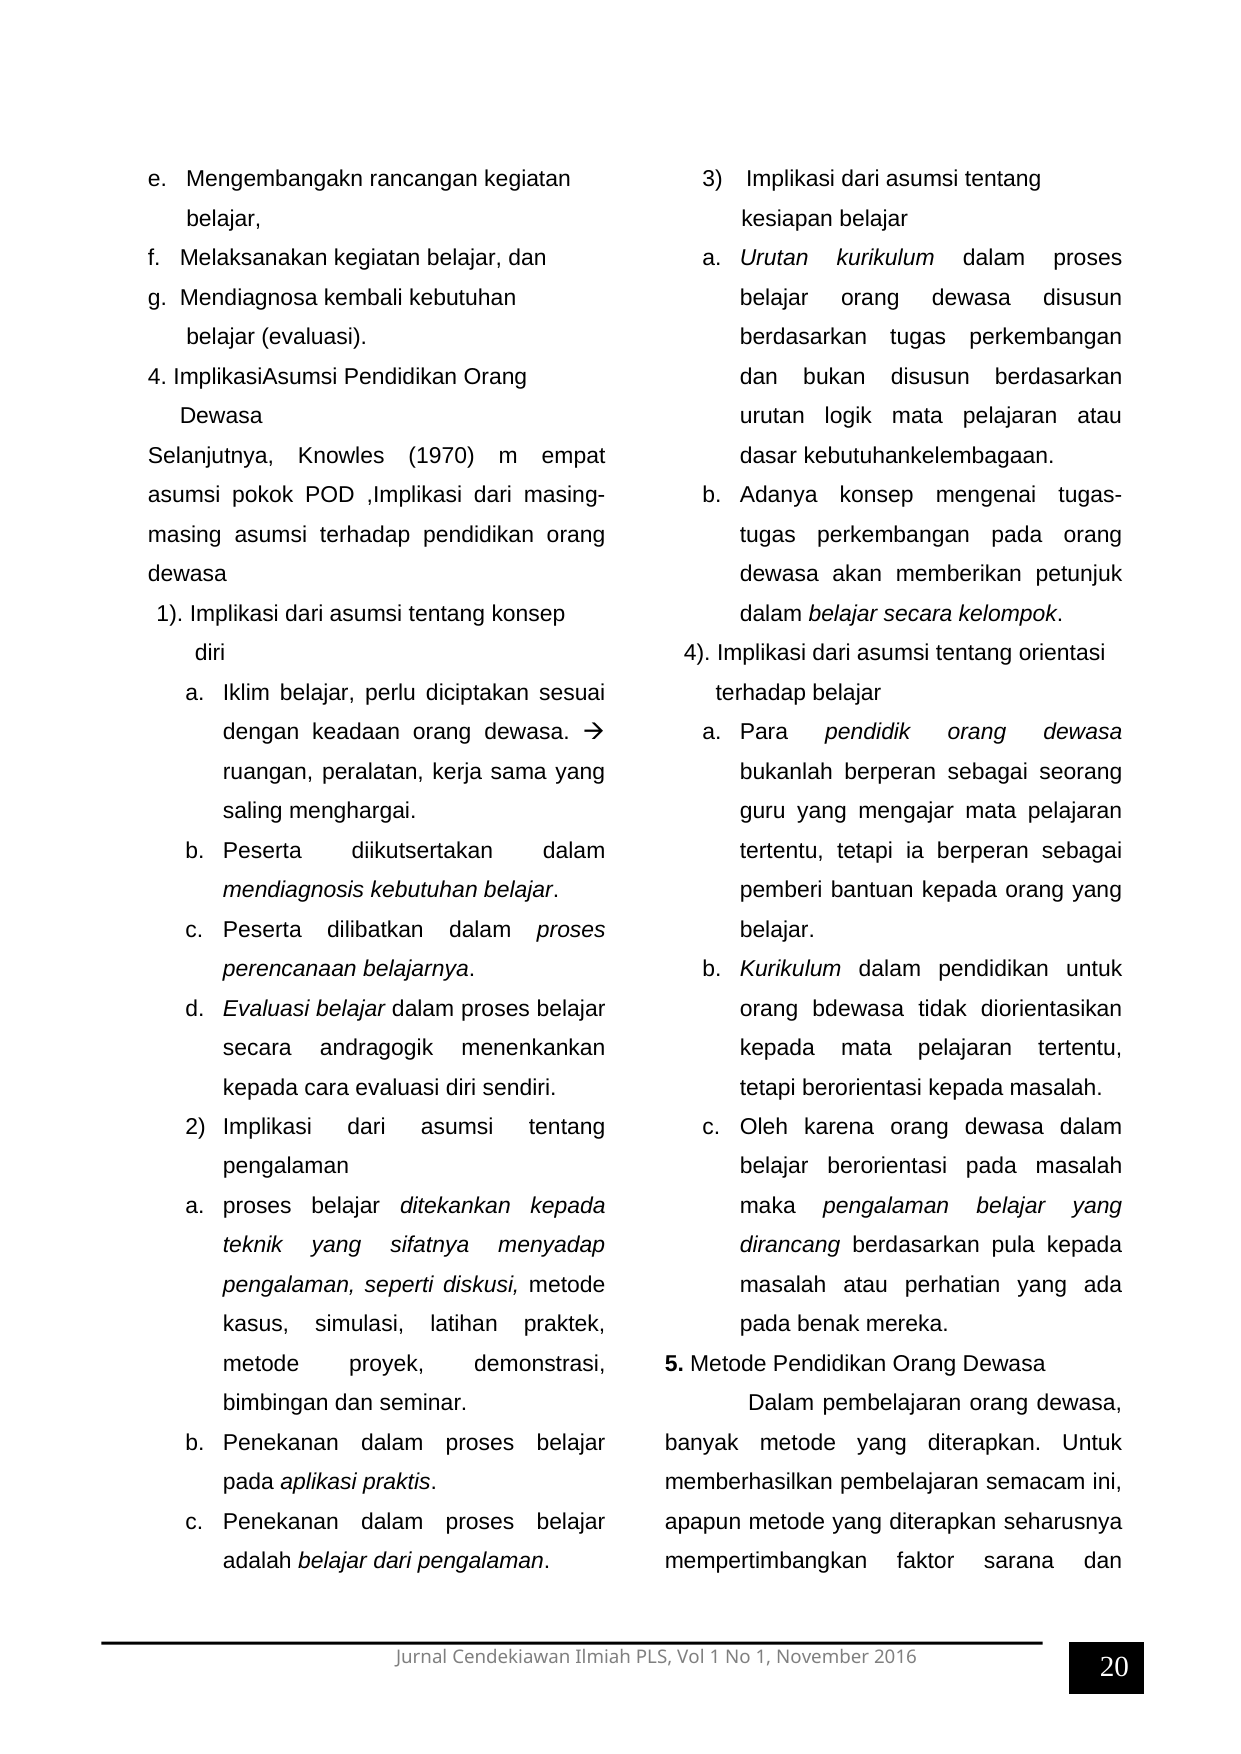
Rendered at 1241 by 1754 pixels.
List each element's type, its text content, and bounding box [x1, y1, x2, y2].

list Penekanan dalam proses belajar pada aplikasi praktis. [185, 1429, 605, 1494]
list Oleh karena orang dewasa dalam belajar berorientasi pada masalah maka pengalaman belajar yang dirancang berdasarkan pula kepada masalah atau perhatian yang ada pada benak mereka. [702, 1113, 1122, 1337]
text 1). Implikasi dari asumsi tentang konsep [118, 600, 605, 626]
list Adanya konsep mengenai tugas-tugas perkembangan pada orang dewasa akan memberikan petunjuk dalam belajar secara kelompok. [702, 481, 1122, 626]
text Dewasa [148, 402, 605, 429]
text e. Mengembangakn rancangan kegiatan [148, 165, 605, 192]
text 4). Implikasi dari asumsi tentang orientasi [664, 639, 1122, 666]
text f. Melaksanakan kegiatan belajar, dan [148, 244, 605, 271]
list Urutan kurikulum dalam proses belajar orang dewasa disusun berdasarkan tugas perkembangan dan bukan disusun berdasarkan urutan logik mata pelajaran atau dasar kebutuhankelembagaan. [702, 244, 1122, 468]
text belajar (evaluasi). [148, 323, 605, 350]
list Implikasi dari asumsi tentang [702, 165, 1122, 192]
text 5. Metode Pendidikan Orang Dewasa [664, 1350, 1122, 1376]
list Peserta diikutsertakan dalam mendiagnosis kebutuhan belajar. [185, 837, 605, 902]
text g. Mendiagnosa kembali kebutuhan [148, 284, 605, 310]
text diri [118, 639, 605, 666]
text belajar, [148, 205, 605, 231]
text 4. ImplikasiAsumsi Pendidikan Orang [148, 363, 605, 389]
list proses belajar ditekankan kepada teknik yang sifatnya menyadap pengalaman, seperti diskusi, metode kasus, simulasi, latihan praktek, metode proyek, demonstrasi, bimbingan dan seminar. [185, 1192, 605, 1416]
list Kurikulum dalam pendidikan untuk orang bdewasa tidak diorientasikan kepada mata pelajaran tertentu, tetapi berorientasi kepada masalah. [702, 955, 1122, 1100]
text Selanjutnya, Knowles (1970) m empat asumsi pokok POD ,Implikasi dari masing-masing asumsi terhadap pendidikan orang dewasa [148, 442, 605, 587]
text terhadap belajar [664, 679, 1122, 705]
list Peserta dilibatkan dalam proses perencanaan belajarnya. [185, 916, 605, 981]
list Implikasi dari asumsi tentang pengalaman [185, 1113, 605, 1179]
list Evaluasi belajar dalam proses belajar secara andragogik menenkankan kepada cara evaluasi diri sendiri. [185, 994, 605, 1100]
text kesiapan belajar [664, 205, 1122, 231]
list Iklim belajar, perlu diciptakan sesuai dengan keadaan orang dewasa. ruangan, peralatan, kerja sama yang saling menghargai. [185, 679, 605, 823]
list Para pendidik orang dewasa bukanlah berperan sebagai seorang guru yang mengajar mata pelajaran tertentu, tetapi ia berperan sebagai pemberi bantuan kepada orang yang belajar. [702, 718, 1122, 942]
list Penekanan dalam proses belajar adalah belajar dari pengalaman. [185, 1508, 605, 1573]
